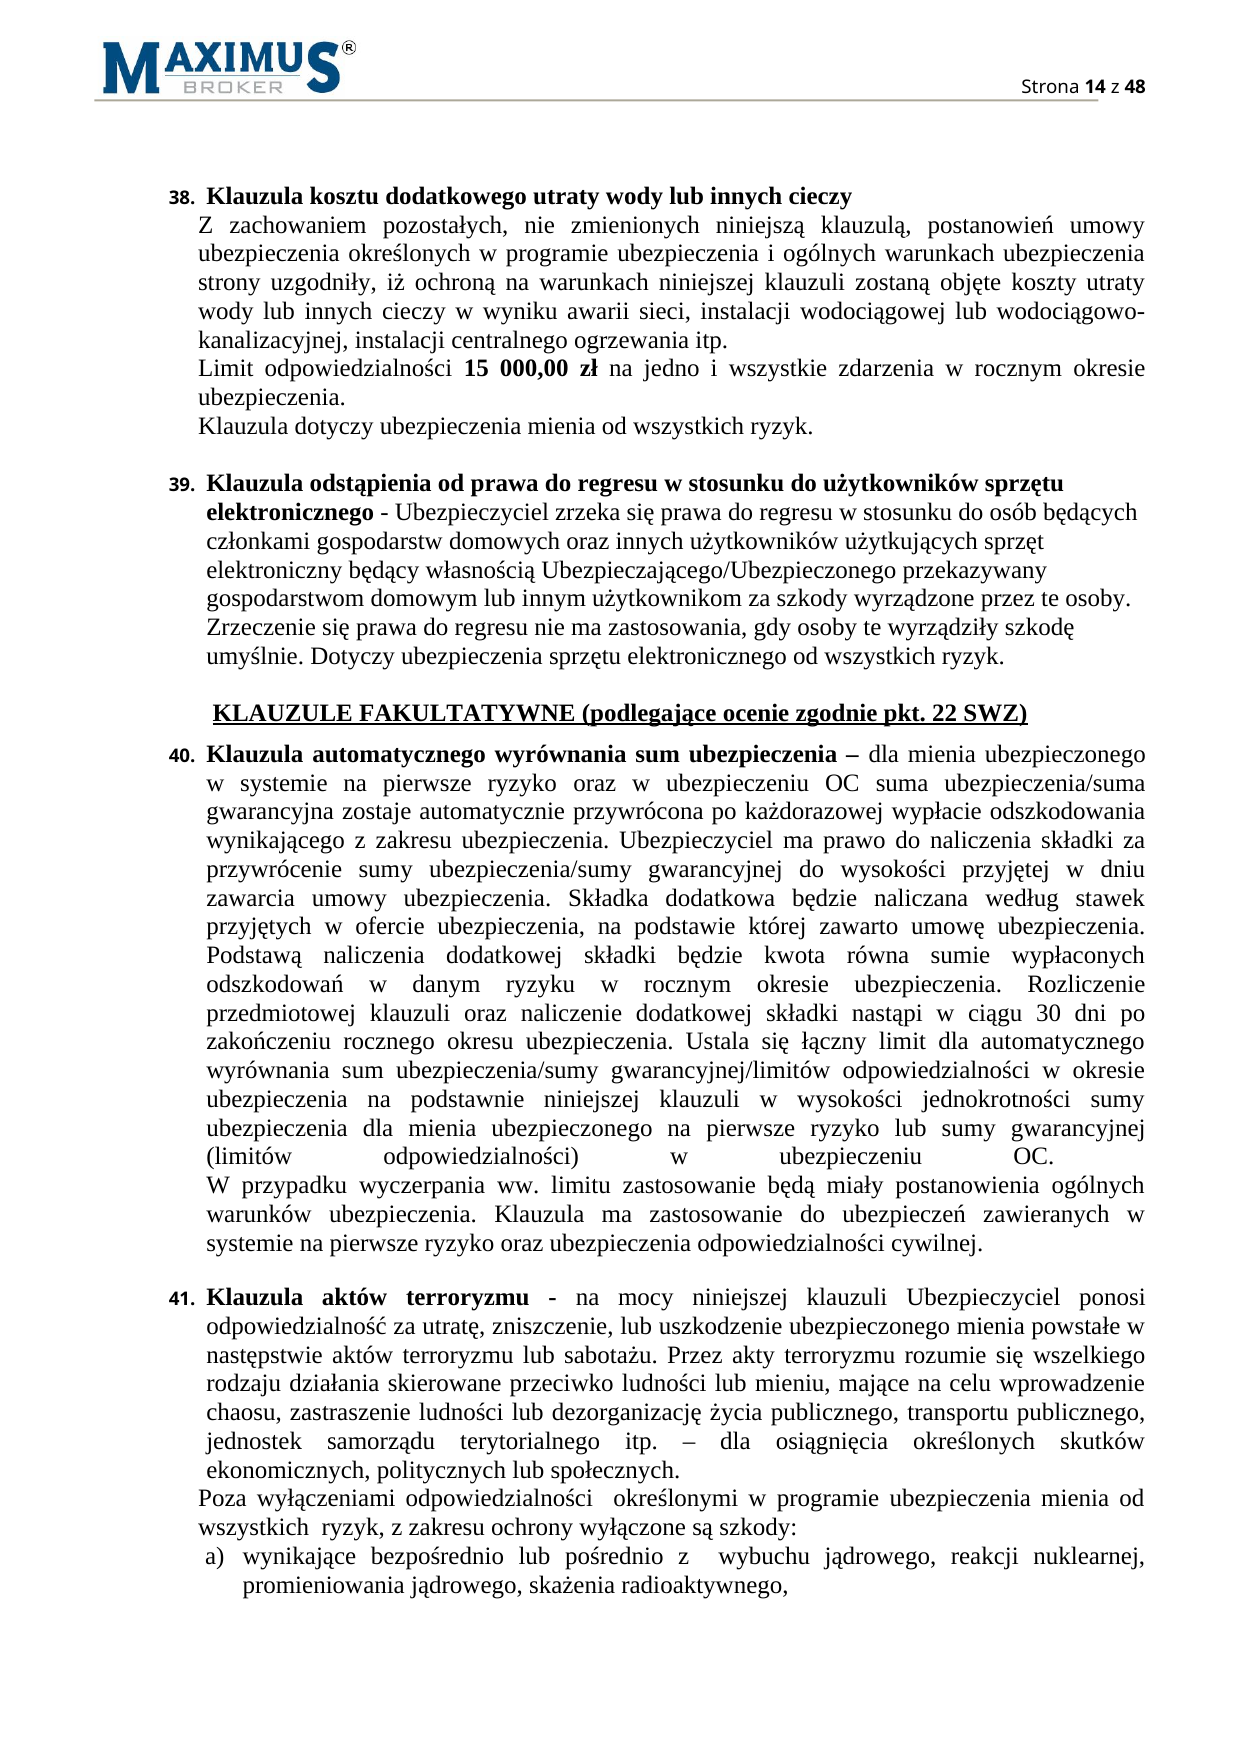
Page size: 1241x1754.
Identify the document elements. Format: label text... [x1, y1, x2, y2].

list Klauzula odstąpienia od prawa do regresu w stosunku do użytkowników sprzętu elektronicznego - Ubezpieczyciel zrzeka się prawa do regresu w stosunku do osób będących członkami gospodarstw domowych oraz innych użytkowników użytkujących sprzęt elektroniczny będący własnością Ubezpieczającego/Ubezpieczonego przekazywany gospodarstwom domowym lub innym użytkownikom za szkody wyrządzone przez te osoby. Zrzeczenie się prawa do regresu nie ma zastosowania, gdy osoby te wyrządziły szkodę umyślnie. Dotyczy ubezpieczenia sprzętu elektronicznego od wszystkich ryzyk. [168, 468, 1146, 670]
text Poza wyłączeniami odpowiedzialności określonymi w programie ubezpieczenia mienia od wszystkich ryzyk, z zakresu ochrony wyłączone są szkody: [198, 1483, 1146, 1541]
list Klauzula automatycznego wyrównania sum ubezpieczenia – dla mienia ubezpieczonego w systemie na pierwsze ryzyko oraz w ubezpieczeniu OC suma ubezpieczenia/suma gwarancyjna zostaje automatycznie przywrócona po każdorazowej wypłacie odszkodowania wynikającego z zakresu ubezpieczenia. Ubezpieczyciel ma prawo do naliczenia składki za przywrócenie sumy ubezpieczenia/sumy gwarancyjnej do wysokości przyjętej w dniu zawarcia umowy ubezpieczenia. Składka dodatkowa będzie naliczana według stawek przyjętych w ofercie ubezpieczenia, na podstawie której zawarto umowę ubezpieczenia. Podstawą naliczenia dodatkowej składki będzie kwota równa sumie wypłaconych odszkodowań w danym ryzyku w rocznym okresie ubezpieczenia. Rozliczenie przedmiotowej klauzuli oraz naliczenie dodatkowej składki nastąpi w ciągu 30 dni po zakończeniu rocznego okresu ubezpieczenia. Ustala się łączny limit dla automatycznego wyrównania sum ubezpieczenia/sumy gwarancyjnej/limitów odpowiedzialności w okresie ubezpieczenia na podstawnie niniejszej klauzuli w wysokości jednokrotności sumy ubezpieczenia dla mienia ubezpieczonego na pierwsze ryzyko lub sumy gwarancyjnej (limitów odpowiedzialności) w ubezpieczeniu OC. W przypadku wyczerpania ww. limitu zastosowanie będą miały postanowienia ogólnych warunków ubezpieczenia. Klauzula ma zastosowanie do ubezpieczeń zawieranych w systemie na pierwsze ryzyko oraz ubezpieczenia odpowiedzialności cywilnej. [168, 739, 1146, 1256]
list Klauzula aktów terroryzmu - na mocy niniejszej klauzuli Ubezpieczyciel ponosi odpowiedzialność za utratę, zniszczenie, lub uszkodzenie ubezpieczonego mienia powstałe w następstwie aktów terroryzmu lub sabotażu. Przez akty terroryzmu rozumie się wszelkiego rodzaju działania skierowane przeciwko ludności lub mieniu, mające na celu wprowadzenie chaosu, zastraszenie ludności lub dezorganizację życia publicznego, transportu publicznego, jednostek samorządu terytorialnego itp. – dla osiągnięcia określonych skutków ekonomicznych, politycznych lub społecznych. [168, 1282, 1146, 1483]
text Z zachowaniem pozostałych, nie zmienionych niniejszą klauzulą, postanowień umowy ubezpieczenia określonych w programie ubezpieczenia i ogólnych warunkach ubezpieczenia strony uzgodniły, iż ochroną na warunkach niniejszej klauzuli zostaną objęte koszty utraty wody lub innych cieczy w wyniku awarii sieci, instalacji wodociągowej lub wodociągowo-kanalizacyjnej, instalacji centralnego ogrzewania itp. [198, 210, 1146, 353]
list wynikające bezpośrednio lub pośrednio z wybuchu jądrowego, reakcji nuklearnej, promieniowania jądrowego, skażenia radioaktywnego, [205, 1541, 1146, 1598]
text KLAUZULE FAKULTATYWNE (podlegające ocenie zgodnie pkt. 22 SWZ) [94, 698, 1146, 727]
text Klauzula dotyczy ubezpieczenia mienia od wszystkich ryzyk. [198, 411, 1146, 440]
list Klauzula kosztu dodatkowego utraty wody lub innych cieczy [168, 181, 1146, 210]
picture [97, 36, 362, 98]
text Limit odpowiedzialności 15 000,00 zł na jedno i wszystkie zdarzenia w rocznym okresie ubezpieczenia. [198, 353, 1146, 411]
